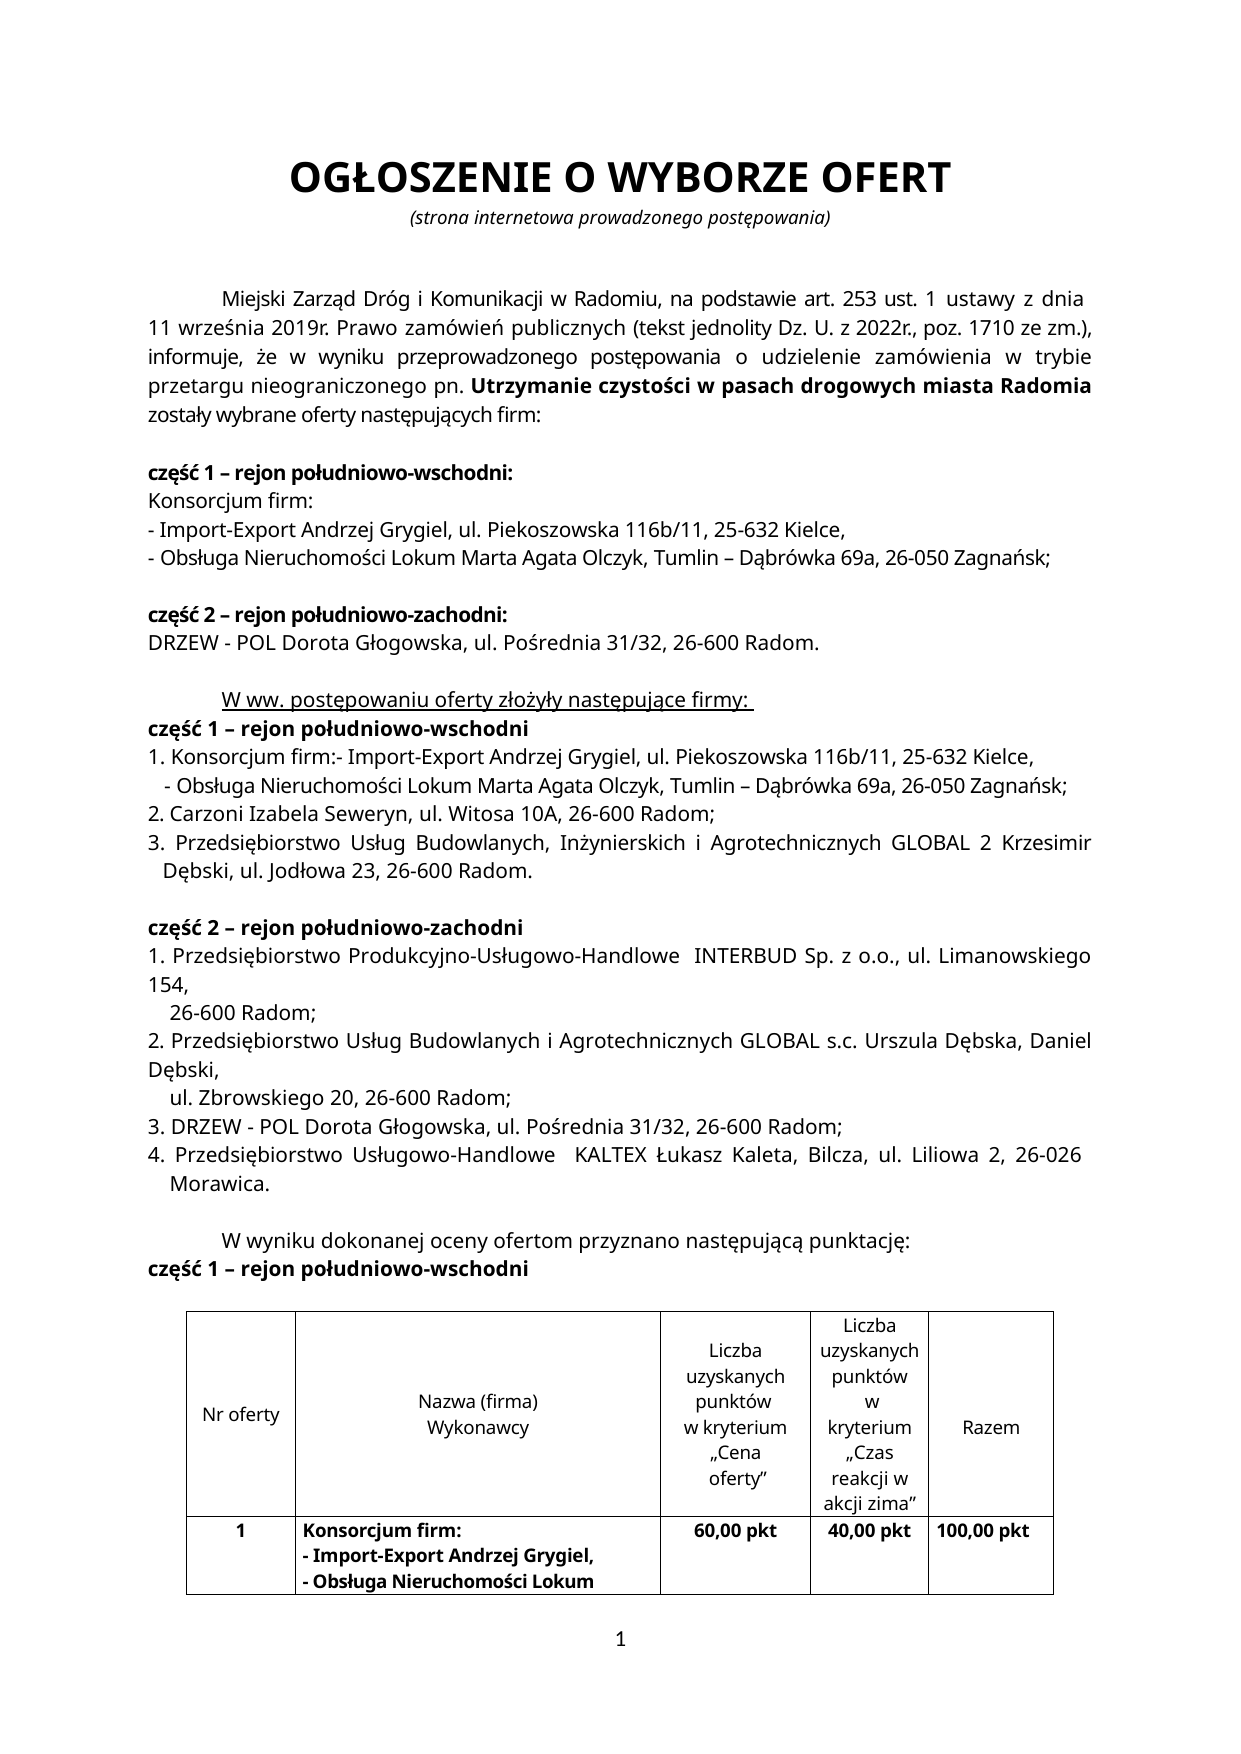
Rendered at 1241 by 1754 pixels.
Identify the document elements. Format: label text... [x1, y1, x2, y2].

table_header Nr oferty [187, 1312, 295, 1516]
table_cell 40,00 pkt [811, 1517, 928, 1594]
table_header Liczba uzyskanych punktów w kryterium „Cena oferty” [661, 1312, 810, 1516]
table_cell 1 [187, 1517, 295, 1594]
table_header Liczba uzyskanych punktów w kryterium „Czas reakcji w akcji zima” [811, 1312, 928, 1516]
text 4. Przedsiębiorstwo Usługowo-Handlowe KALTEX Łukasz Kaleta, Bilcza, ul. Liliowa 2, 26-026 Morawica. [118, 1140, 1093, 1197]
text 3. DRZEW - POL Dorota Głogowska, ul. Pośrednia 31/32, 26-600 Radom; [148, 1112, 1093, 1140]
subtitle OGŁOSZENIE O WYBORZE OFERT [148, 148, 1093, 204]
text 2. Przedsiębiorstwo Usług Budowlanych i Agrotechnicznych GLOBAL s.c. Urszula Dębska, Daniel Dębski, ul. Zbrowskiego 20, 26-600 Radom; [148, 1027, 1093, 1112]
text W wyniku dokonanej oceny ofertom przyznano następującą punktację: [148, 1226, 1093, 1254]
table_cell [296, 1517, 660, 1594]
table_header Nazwa (firma) Wykonawcy [296, 1312, 660, 1516]
text - Import-Export Andrzej Grygiel, ul. Piekoszowska 116b/11, 25-632 Kielce, [148, 515, 1093, 543]
text 2. Carzoni Izabela Seweryn, ul. Witosa 10A, 26-600 Radom; [148, 799, 1093, 828]
text 1. Konsorcjum firm:- Import-Export Andrzej Grygiel, ul. Piekoszowska 116b/11, 25-632 Kielce, [148, 742, 1093, 771]
text część 2 – rejon południowo-zachodni: [148, 600, 1093, 628]
text część 2 – rejon południowo-zachodni [148, 913, 1093, 941]
table_cell 100,00 pkt [929, 1517, 1053, 1594]
text część 1 – rejon południowo-wschodni [148, 714, 1093, 742]
text część 1 – rejon południowo-wschodni [148, 1254, 1093, 1283]
text 3. Przedsiębiorstwo Usług Budowlanych, Inżynierskich i Agrotechnicznych GLOBAL 2 Krzesimir Dębski, ul. Jodłowa 23, 26-600 Radom. [148, 828, 1093, 884]
text - Obsługa Nieruchomości Lokum Marta Agata Olczyk, Tumlin – Dąbrówka 69a, 26-050 Zagnańsk; [148, 771, 1093, 799]
table_header Razem [929, 1312, 1053, 1516]
text - Obsługa Nieruchomości Lokum Marta Agata Olczyk, Tumlin – Dąbrówka 69a, 26-050 Zagnańsk; [148, 543, 1093, 572]
text W ww. postępowaniu oferty złożyły następujące firmy: [148, 685, 1093, 714]
text DRZEW - POL Dorota Głogowska, ul. Pośrednia 31/32, 26-600 Radom. [148, 628, 1093, 657]
text Konsorcjum firm: [133, 486, 1093, 515]
table_cell 60,00 pkt [661, 1517, 810, 1594]
text część 1 – rejon południowo-wschodni: [148, 458, 1093, 486]
text 1. Przedsiębiorstwo Produkcyjno-Usługowo-Handlowe INTERBUD Sp. z o.o., ul. Limanowskiego 154, 26-600 Radom; [148, 941, 1093, 1027]
text (strona internetowa prowadzonego postępowania) [148, 204, 1093, 230]
text Miejski Zarząd Dróg i Komunikacji w Radomiu, na podstawie art. 253 ust. 1 ustawy z dnia 11 września 2019r. Prawo zamówień publicznych (tekst jednolity Dz. U. z 2022r., poz. 1710 ze zm.), informuje, że w wyniku przeprowadzonego postępowania o udzielenie zamówienia w trybie przetargu nieograniczonego pn. Utrzymanie czystości w pasach drogowych miasta Radomia zostały wybrane oferty następujących firm: [148, 283, 1093, 429]
